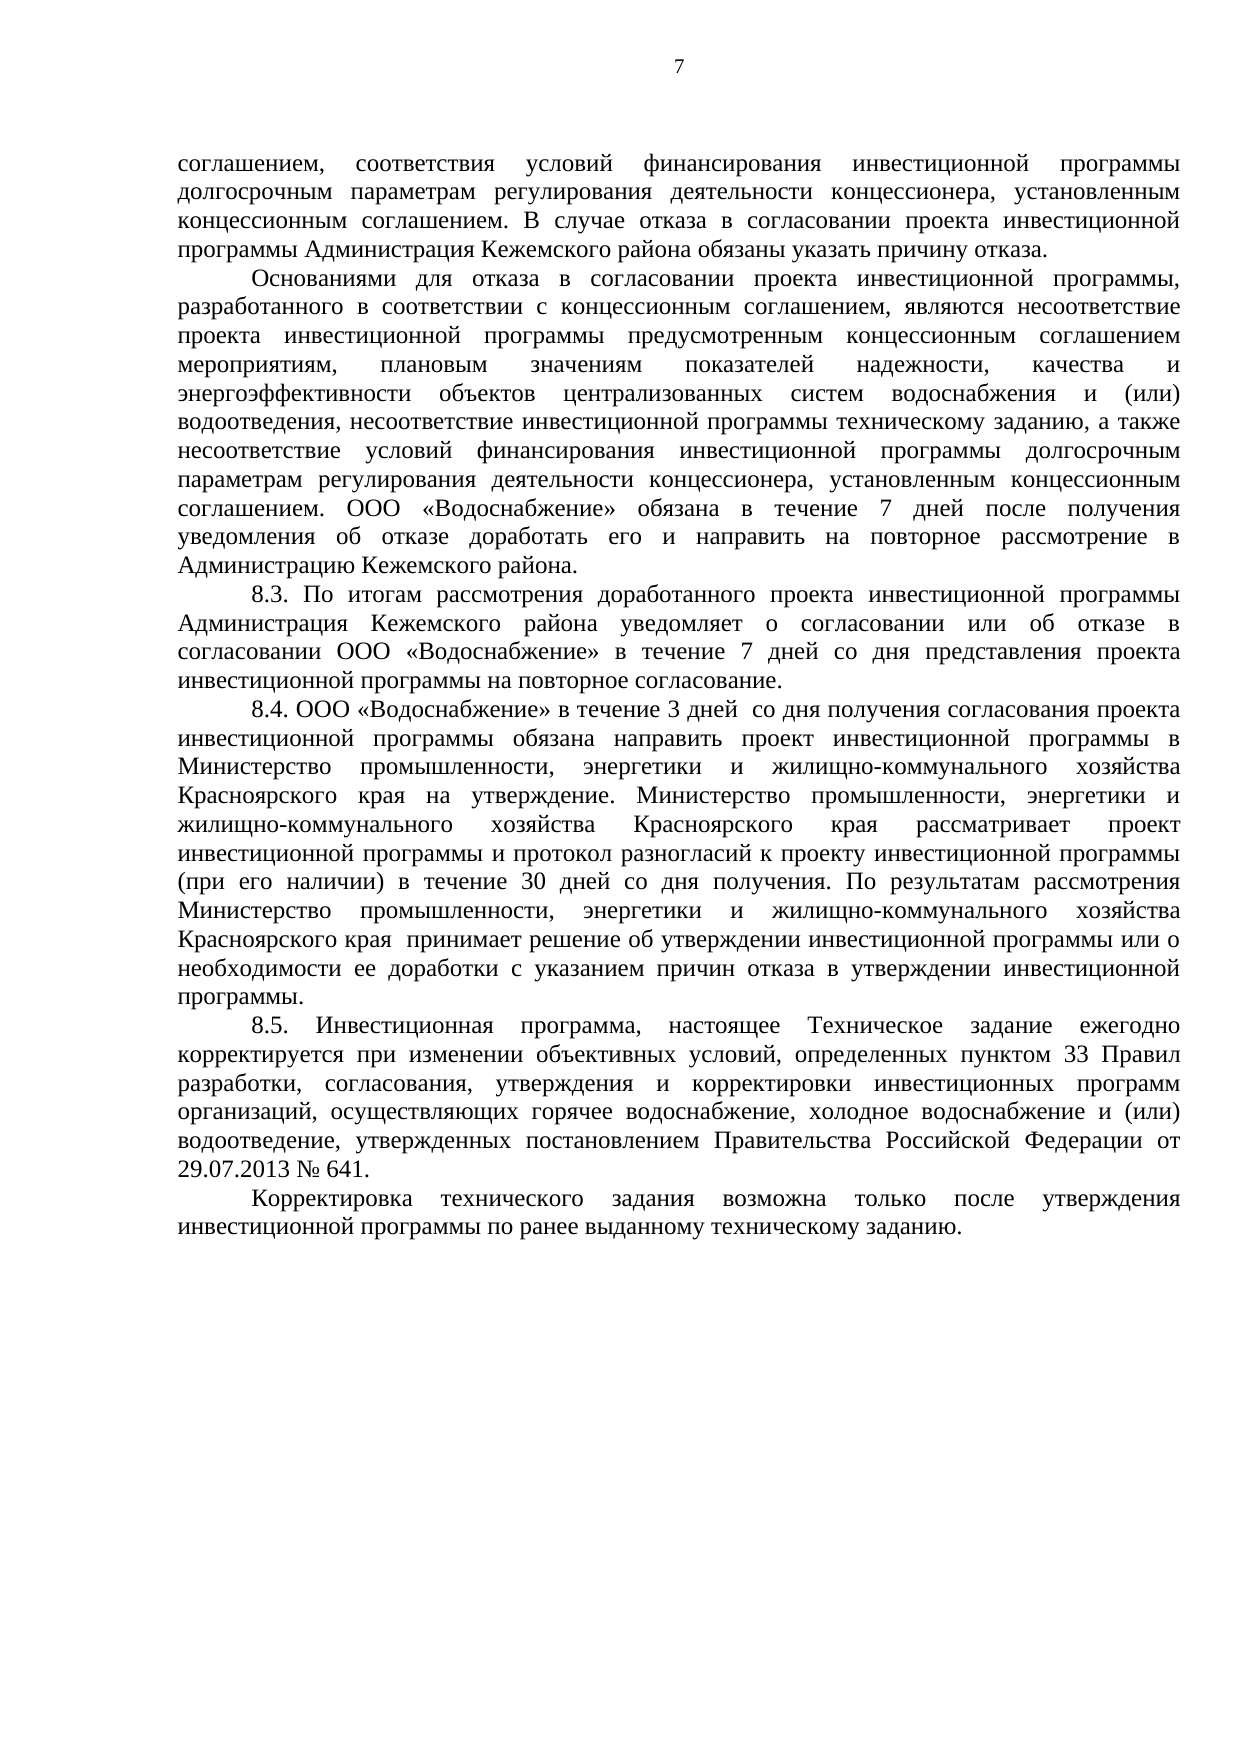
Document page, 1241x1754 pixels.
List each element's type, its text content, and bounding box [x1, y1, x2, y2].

text 8.5. Инвестиционная программа, настоящее Техническое задание ежегодно корректируется при изменении объективных условий, определенных пунктом 33 Правил разработки, согласования, утверждения и корректировки инвестиционных программ организаций, осуществляющих горячее водоснабжение, холодное водоснабжение и (или) водоотведение, утвержденных постановлением Правительства Российской Федерации от 29.07.2013 № 641. [177, 1010, 1181, 1183]
text Основаниями для отказа в согласовании проекта инвестиционной программы, разработанного в соответствии с концессионным соглашением, являются несоответствие проекта инвестиционной программы предусмотренным концессионным соглашением мероприятиям, плановым значениям показателей надежности, качества и энергоэффективности объектов централизованных систем водоснабжения и (или) водоотведения, несоответствие инвестиционной программы техническому заданию, а также несоответствие условий финансирования инвестиционной программы долгосрочным параметрам регулирования деятельности концессионера, установленным концессионным соглашением. ООО «Водоснабжение» обязана в течение 7 дней после получения уведомления об отказе доработать его и направить на повторное рассмотрение в Администрацию Кежемского района. [177, 263, 1181, 579]
text 8.4. ООО «Водоснабжение» в течение 3 дней со дня получения согласования проекта инвестиционной программы обязана направить проект инвестиционной программы в Министерство промышленности, энергетики и жилищно-коммунального хозяйства Красноярского края на утверждение. Министерство промышленности, энергетики и жилищно-коммунального хозяйства Красноярского края рассматривает проект инвестиционной программы и протокол разногласий к проекту инвестиционной программы (при его наличии) в течение 30 дней со дня получения. По результатам рассмотрения Министерство промышленности, энергетики и жилищно-коммунального хозяйства Красноярского края принимает решение об утверждении инвестиционной программы или о необходимости ее доработки с указанием причин отказа в утверждении инвестиционной программы. [177, 694, 1181, 1010]
text 8.3. По итогам рассмотрения доработанного проекта инвестиционной программы Администрация Кежемского района уведомляет о согласовании или об отказе в согласовании ООО «Водоснабжение» в течение 7 дней со дня представления проекта инвестиционной программы на повторное согласование. [177, 579, 1181, 694]
text Корректировка технического задания возможна только после утверждения инвестиционной программы по ранее выданному техническому заданию. [177, 1183, 1181, 1240]
